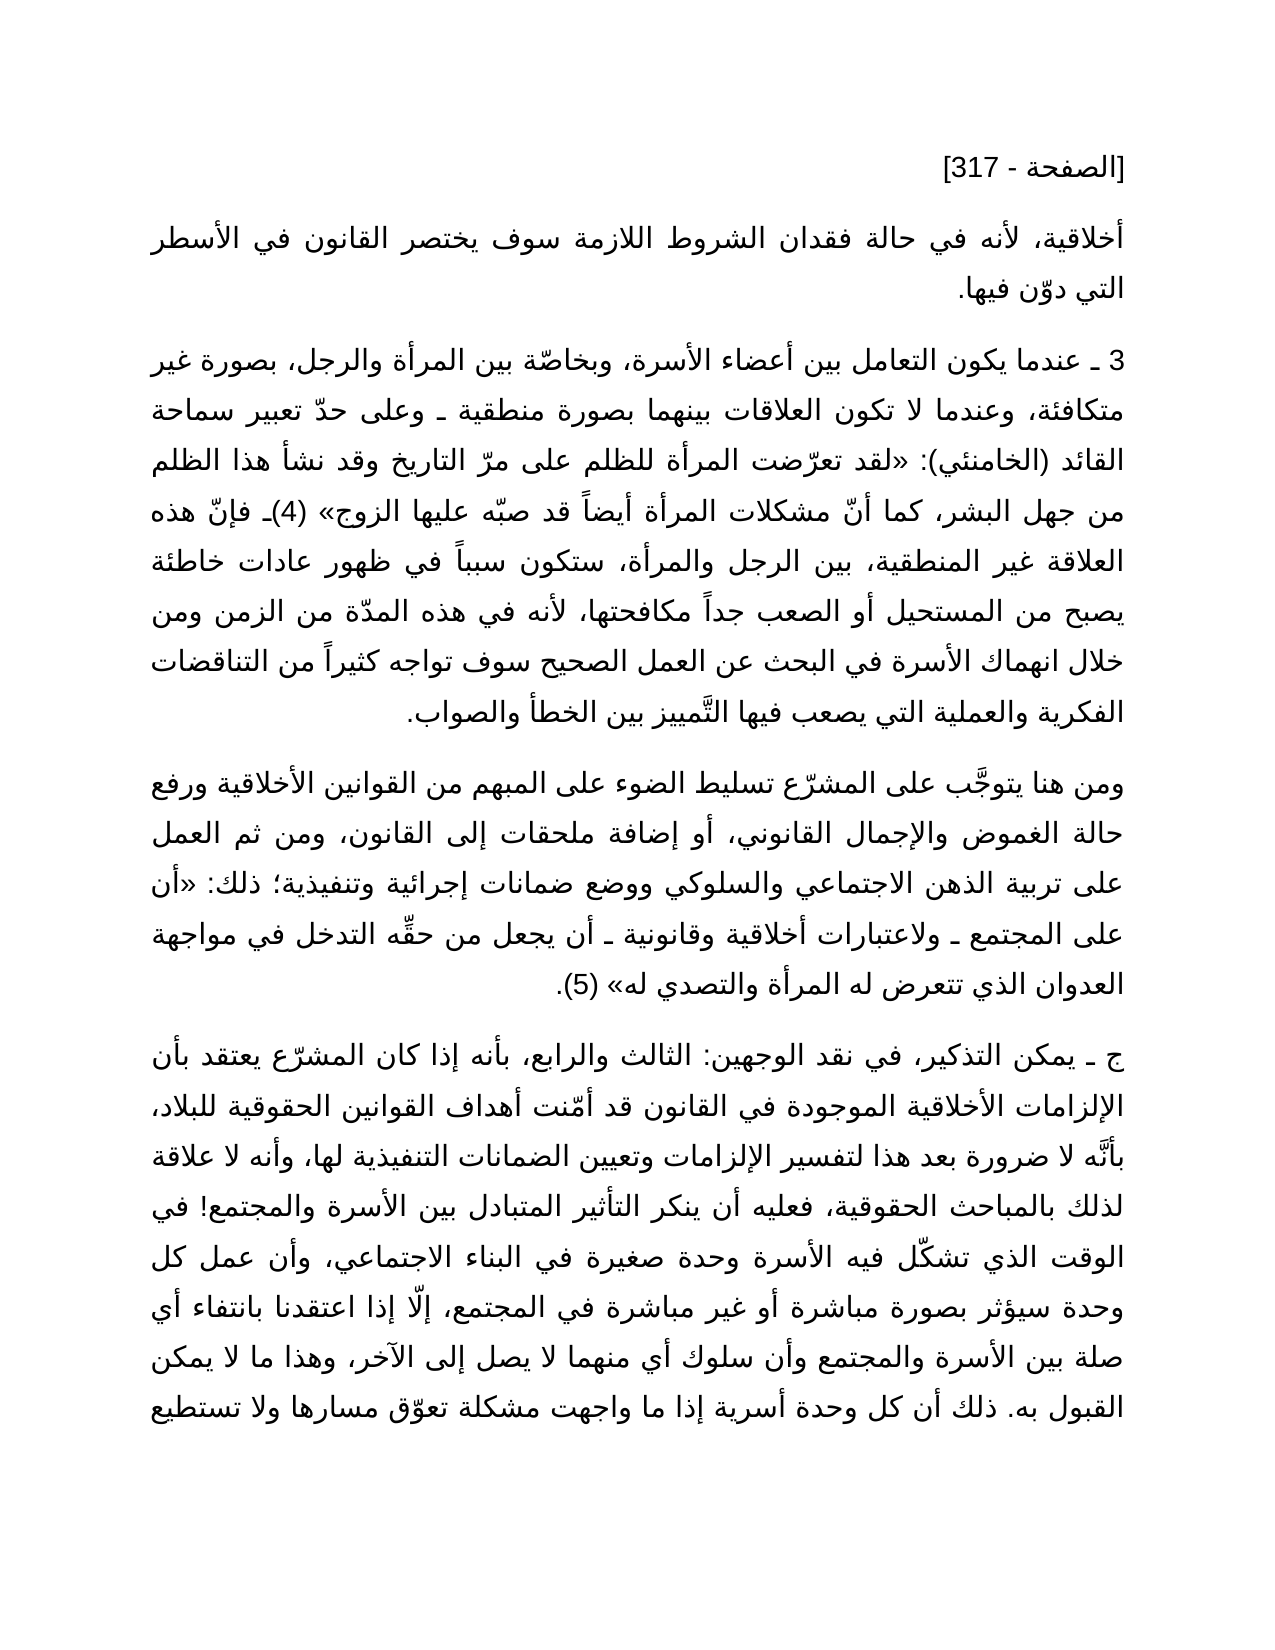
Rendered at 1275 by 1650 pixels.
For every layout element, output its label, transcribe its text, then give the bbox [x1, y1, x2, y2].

text [الصفحة - 317] [150, 150, 1125, 183]
text 3 ـ عندما يكون التعامل بين أعضاء الأسرة، وبخاصّة بين المرأة والرجل، بصورة غير متكافئة، وعندما لا تكون العلاقات بينهما بصورة منطقية ـ وعلى حدّ تعبير سماحة القائد (الخامنئي): «لقد تعرّضت المرأة للظلم على مرّ التاريخ وقد نشأ هذا الظلم من جهل البشر، كما أنّ مشكلات المرأة أيضاً قد صبّه عليها الزوج» (4)ـ فإنّ هذه العلاقة غير المنطقية، بين الرجل والمرأة، ستكون سبباً في ظهور عادات خاطئة يصبح من المستحيل أو الصعب جداً مكافحتها، لأنه في هذه المدّة من الزمن ومن خلال انهماك الأسرة في البحث عن العمل الصحيح سوف تواجه كثيراً من التناقضات الفكرية والعملية التي يصعب فيها التَّمييز بين الخطأ والصواب. [150, 343, 1125, 728]
text أخلاقية، لأنه في حالة فقدان الشروط اللازمة سوف يختصر القانون في الأسطر التي دوّن فيها. [150, 221, 1125, 305]
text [150, 1038, 1125, 1424]
text ومن هنا يتوجَّب على المشرّع تسليط الضوء على المبهم من القوانين الأخلاقية ورفع حالة الغموض والإجمال القانوني، أو إضافة ملحقات إلى القانون، ومن ثم العمل على تربية الذهن الاجتماعي والسلوكي ووضع ضمانات إجرائية وتنفيذية؛ ذلك: «أن على المجتمع ـ ولاعتبارات أخلاقية وقانونية ـ أن يجعل من حقِّه التدخل في مواجهة العدوان الذي تتعرض له المرأة والتصدي له» (5). [150, 766, 1125, 1001]
